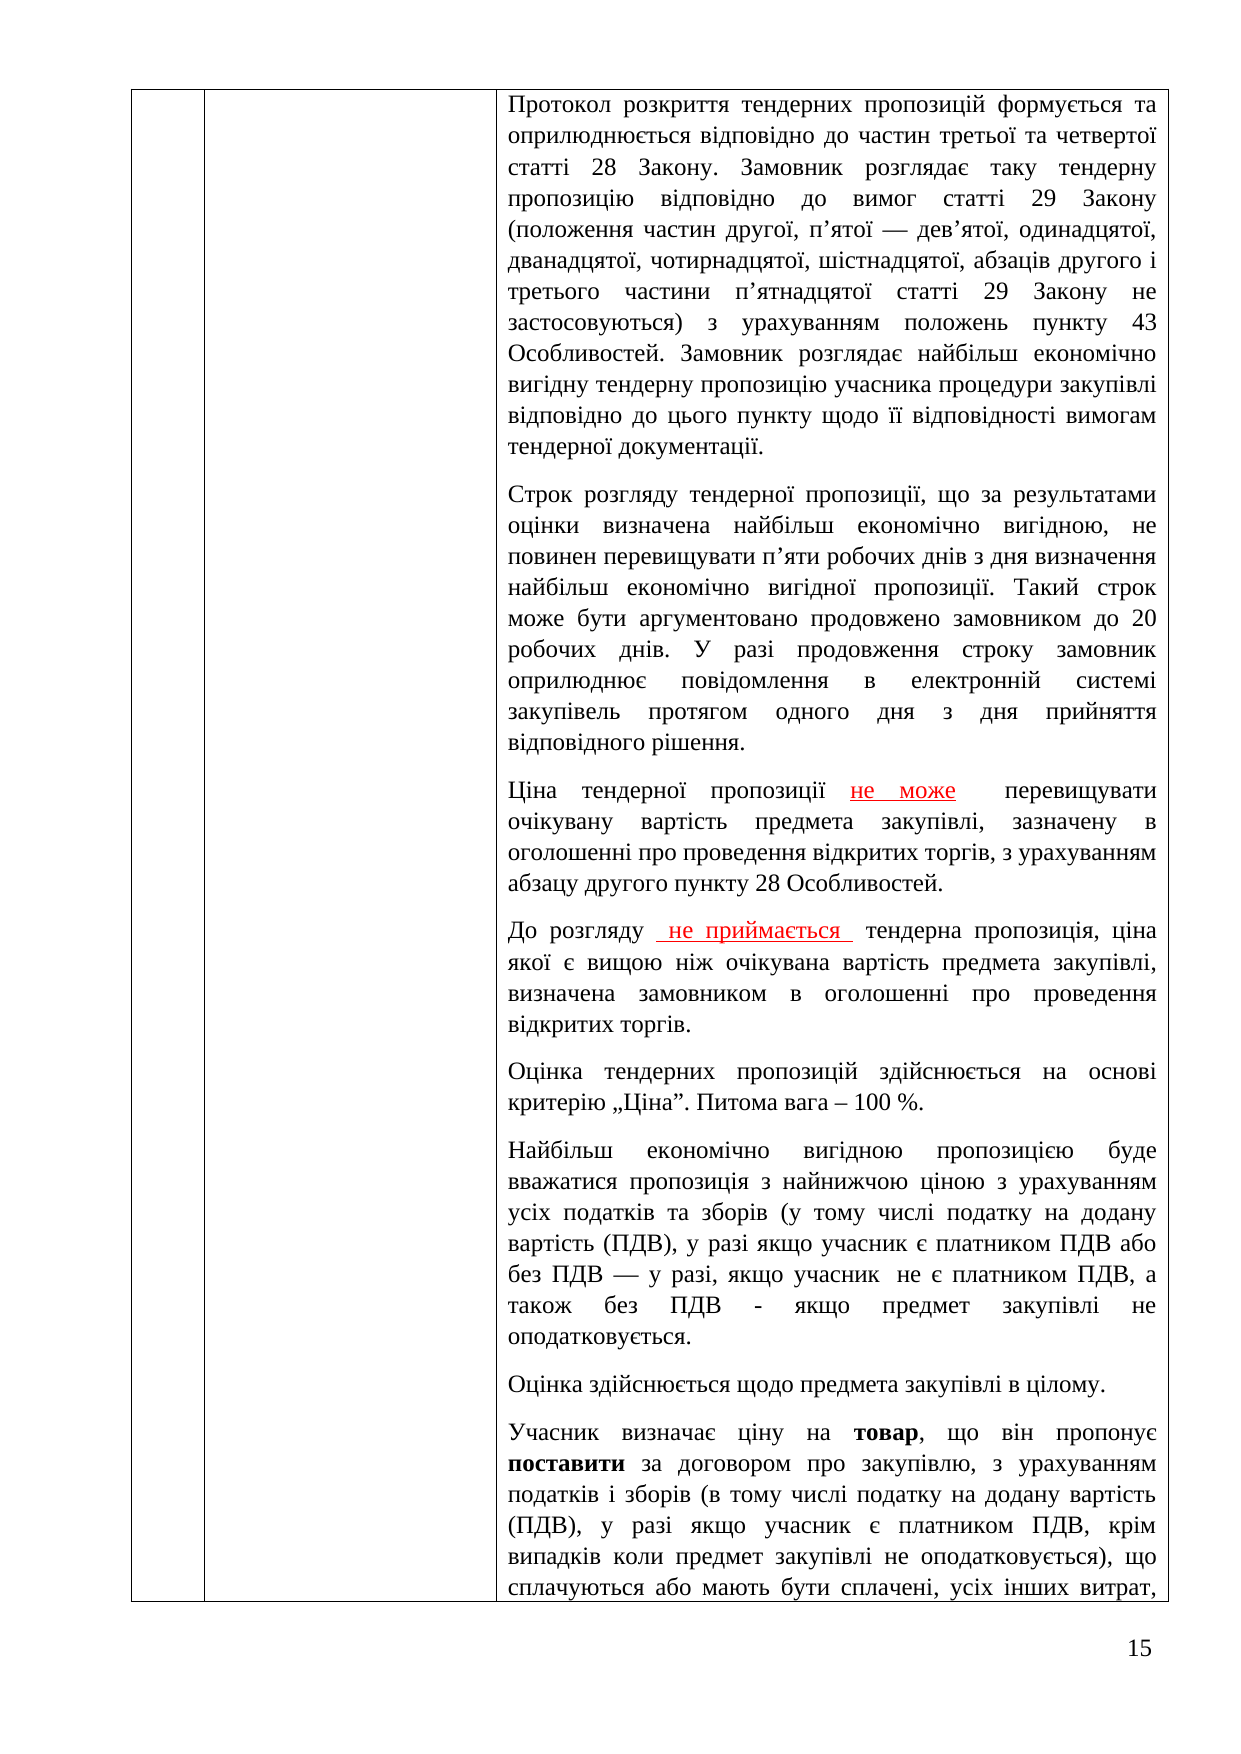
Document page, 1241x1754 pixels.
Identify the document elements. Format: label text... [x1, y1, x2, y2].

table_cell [205, 90, 496, 1601]
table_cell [497, 90, 1168, 1601]
table_cell 1 [132, 90, 204, 1601]
